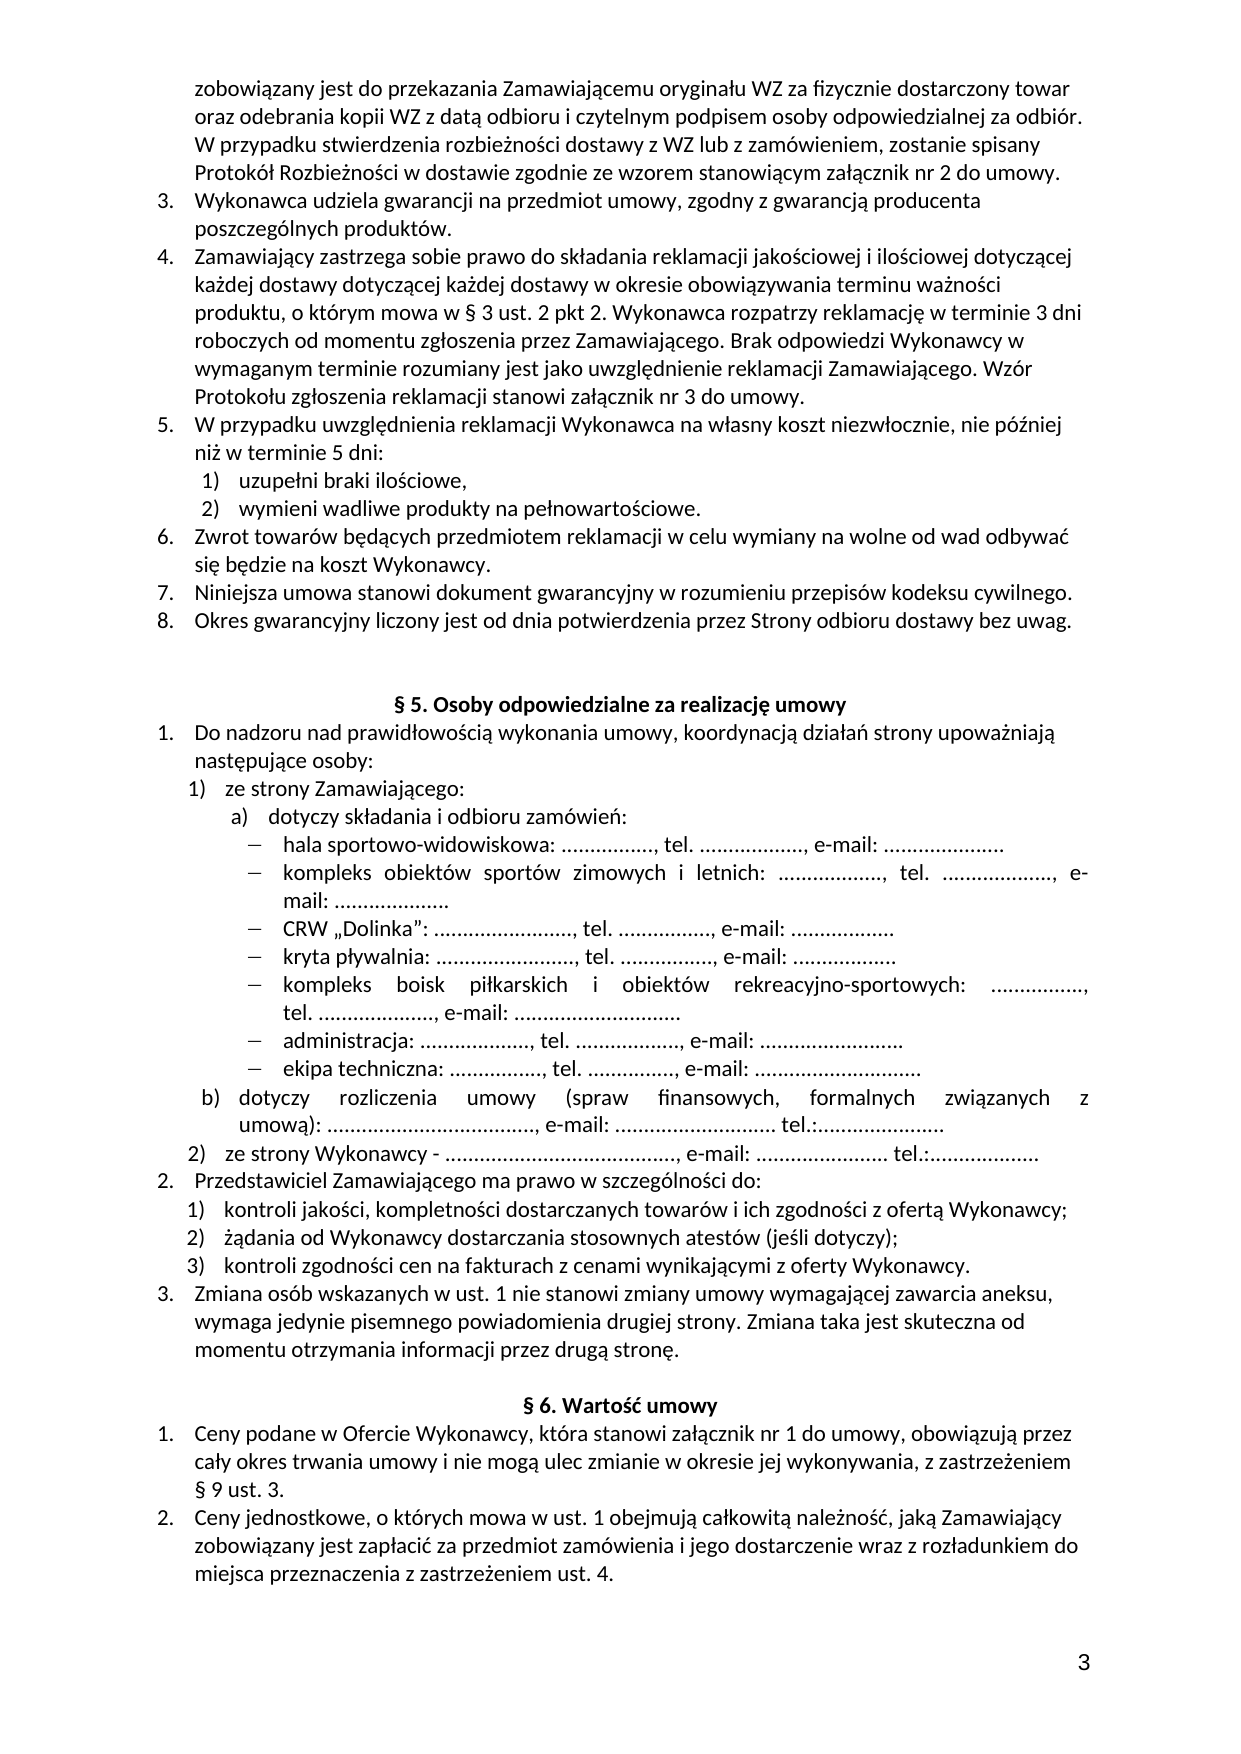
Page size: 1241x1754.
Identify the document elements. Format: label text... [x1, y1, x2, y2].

list dotyczy składania i odbioru zamówień: [231, 802, 1090, 830]
list CRW „Dolinka”: ........................, tel. ................, e-mail: .................. [245, 914, 1090, 942]
list Ceny jednostkowe, o których mowa w ust. 1 obejmują całkowitą należność, jaką Zamawiający zobowiązany jest zapłacić za przedmiot zamówienia i jego dostarczenie wraz z rozładunkiem do miejsca przeznaczenia z zastrzeżeniem ust. 4. [157, 1503, 1090, 1587]
list kompleks boisk piłkarskich i obiektów rekreacyjno-sportowych: ................, tel. ...................., e-mail: ............................. [245, 971, 1090, 1027]
list Wykonawca udziela gwarancji na przedmiot umowy, zgodny z gwarancją producenta poszczególnych produktów. [157, 186, 1090, 242]
list dotyczy rozliczenia umowy (spraw finansowych, formalnych związanych z umową): ...................................., e-mail: ............................ tel.:...................... [201, 1083, 1090, 1139]
list Zamawiający zastrzega sobie prawo do składania reklamacji jakościowej i ilościowej dotyczącej każdej dostawy dotyczącej każdej dostawy w okresie obowiązywania terminu ważności produktu, o którym mowa w § 3 ust. 2 pkt 2. Wykonawca rozpatrzy reklamację w terminie 3 dni roboczych od momentu zgłoszenia przez Zamawiającego. Brak odpowiedzi Wykonawcy w wymaganym terminie rozumiany jest jako uwzględnienie reklamacji Zamawiającego. Wzór Protokołu zgłoszenia reklamacji stanowi załącznik nr 3 do umowy. [157, 242, 1090, 410]
list wymieni wadliwe produkty na pełnowartościowe. [201, 494, 1090, 522]
list Zmiana osób wskazanych w ust. 1 nie stanowi zmiany umowy wymagającej zawarcia aneksu, wymaga jedynie pisemnego powiadomienia drugiej strony. Zmiana taka jest skuteczna od momentu otrzymania informacji przez drugą stronę. [157, 1279, 1090, 1363]
list administracja: ..................., tel. .................., e-mail: ......................... [245, 1027, 1090, 1054]
list W przypadku uwzględnienia reklamacji Wykonawca na własny koszt niezwłocznie, nie później niż w terminie 5 dni: [157, 410, 1090, 466]
list Ceny podane w Ofercie Wykonawcy, która stanowi załącznik nr 1 do umowy, obowiązują przez cały okres trwania umowy i nie mogą ulec zmianie w okresie jej wykonywania, z zastrzeżeniem § 9 ust. 3. [157, 1419, 1090, 1503]
list uzupełni braki ilościowe, [201, 466, 1090, 494]
text § 6. Wartość umowy [150, 1391, 1090, 1419]
list kontroli jakości, kompletności dostarczanych towarów i ich zgodności z ofertą Wykonawcy; [186, 1195, 1090, 1223]
list ekipa techniczna: ................, tel. ..............., e-mail: ............................. [245, 1054, 1090, 1083]
list Niniejsza umowa stanowi dokument gwarancyjny w rozumieniu przepisów kodeksu cywilnego. [157, 578, 1090, 606]
list Zwrot towarów będących przedmiotem reklamacji w celu wymiany na wolne od wad odbywać się będzie na koszt Wykonawcy. [157, 522, 1090, 578]
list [157, 74, 1090, 186]
list Przedstawiciel Zamawiającego ma prawo w szczególności do: [157, 1167, 1090, 1195]
list hala sportowo-widowiskowa: ................, tel. .................., e-mail: ..................... [245, 830, 1090, 858]
list kryta pływalnia: ........................, tel. ................, e-mail: .................. [245, 942, 1090, 971]
list kompleks obiektów sportów zimowych i letnich: .................., tel. ..................., e-mail: .................... [245, 858, 1090, 914]
list ze strony Wykonawcy - ........................................, e-mail: ....................... tel.:................... [187, 1139, 1090, 1167]
text § 5. Osoby odpowiedzialne za realizację umowy [150, 690, 1090, 718]
list ze strony Zamawiającego: [187, 774, 1090, 802]
list Okres gwarancyjny liczony jest od dnia potwierdzenia przez Strony odbioru dostawy bez uwag. [157, 606, 1090, 634]
list kontroli zgodności cen na fakturach z cenami wynikającymi z oferty Wykonawcy. [186, 1251, 1090, 1279]
list żądania od Wykonawcy dostarczania stosownych atestów (jeśli dotyczy); [186, 1223, 1090, 1251]
list Do nadzoru nad prawidłowością wykonania umowy, koordynacją działań strony upoważniają następujące osoby: [157, 718, 1090, 774]
